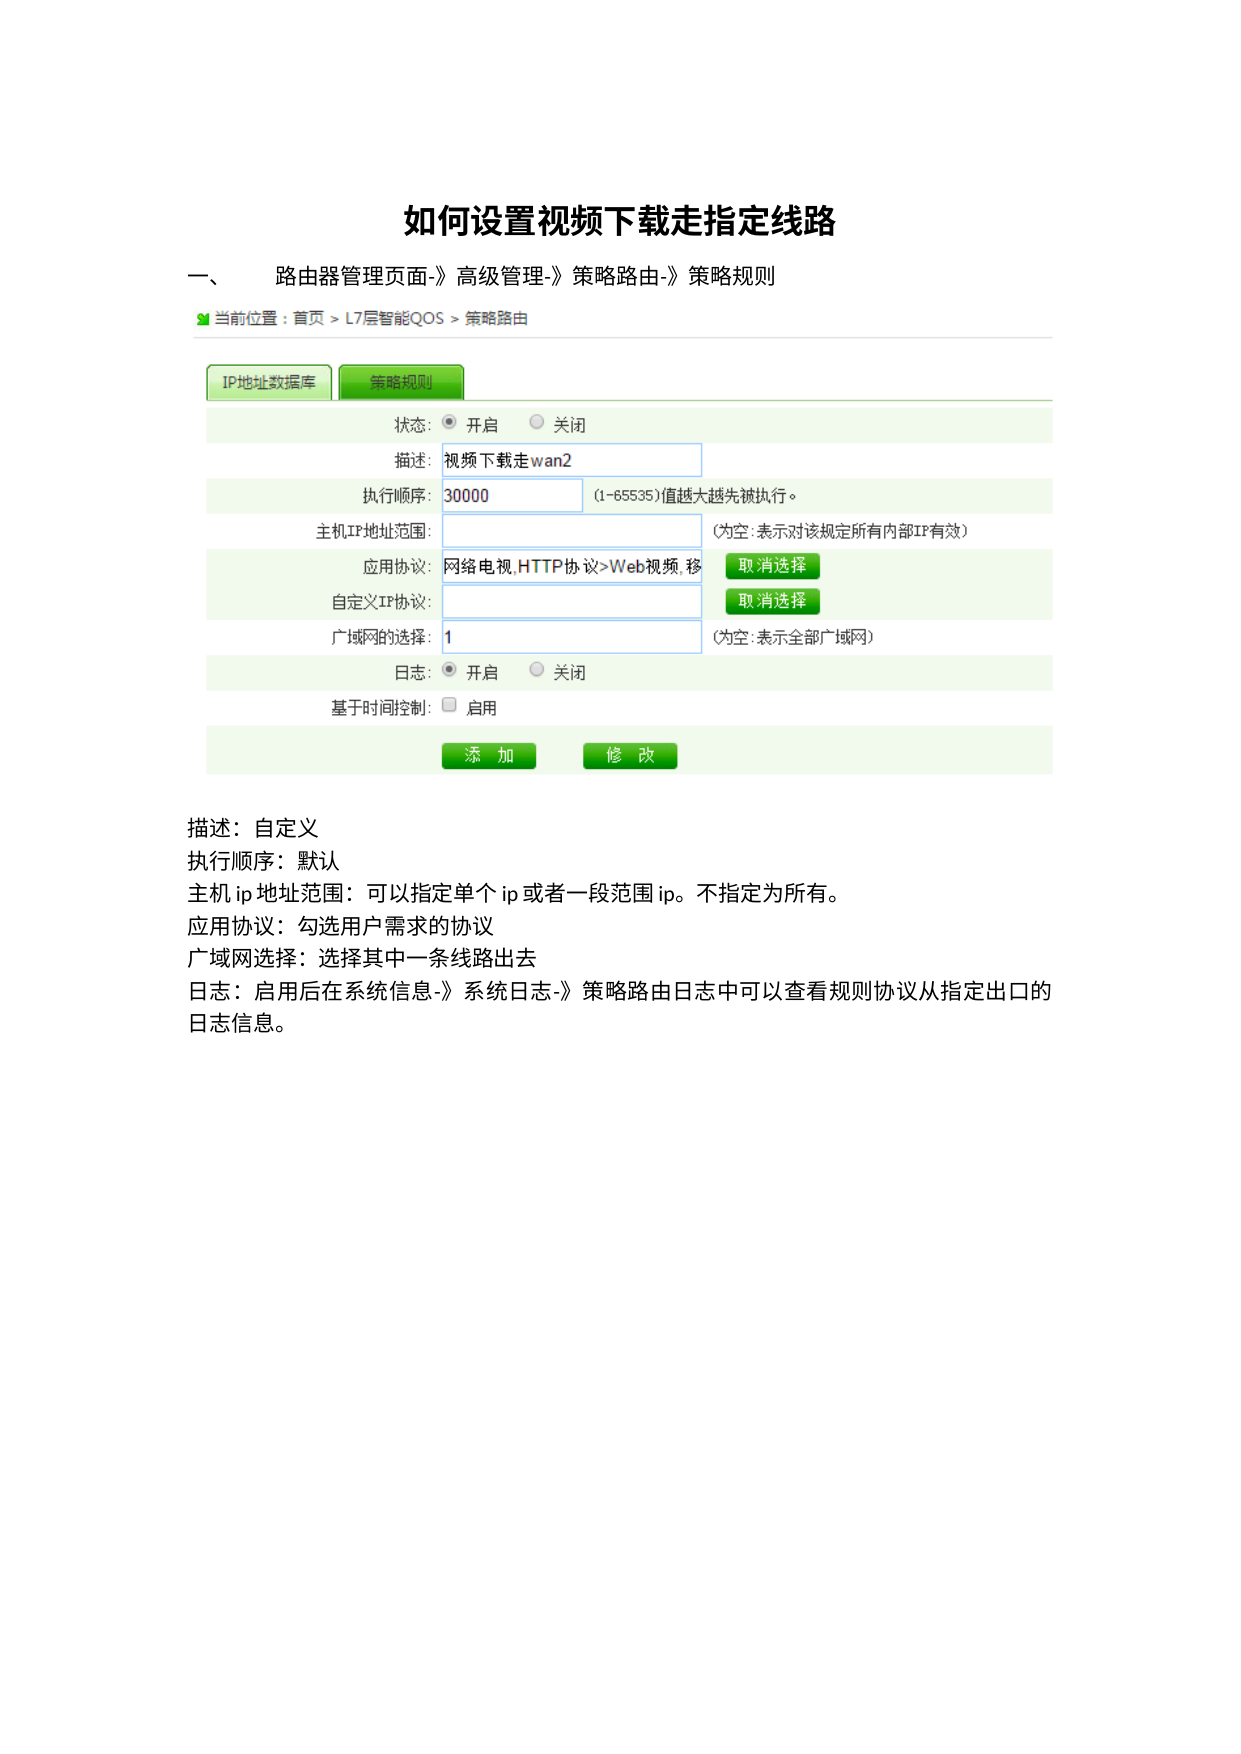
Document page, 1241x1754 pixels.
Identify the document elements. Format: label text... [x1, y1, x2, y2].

text 执行顺序：默认 [187, 843, 1053, 876]
title 如何设置视频下载走指定线路 [187, 187, 1053, 252]
text 主机ip地址范围：可以指定单个ip或者一段范围ip。不指定为所有。 [187, 876, 1053, 908]
text 日志：启用后在系统信息-》系统日志-》策略路由日志中可以查看规则协议从指定出口的日志信息。 [187, 973, 1053, 1038]
text 应用协议：勾选用户需求的协议 [187, 908, 1053, 941]
text 广域网选择：选择其中一条线路出去 [187, 941, 1053, 973]
picture [187, 290, 1053, 785]
text 描述：自定义 [187, 811, 1053, 843]
list 路由器管理页面-》高级管理-》策略路由-》策略规则 [187, 258, 1053, 290]
